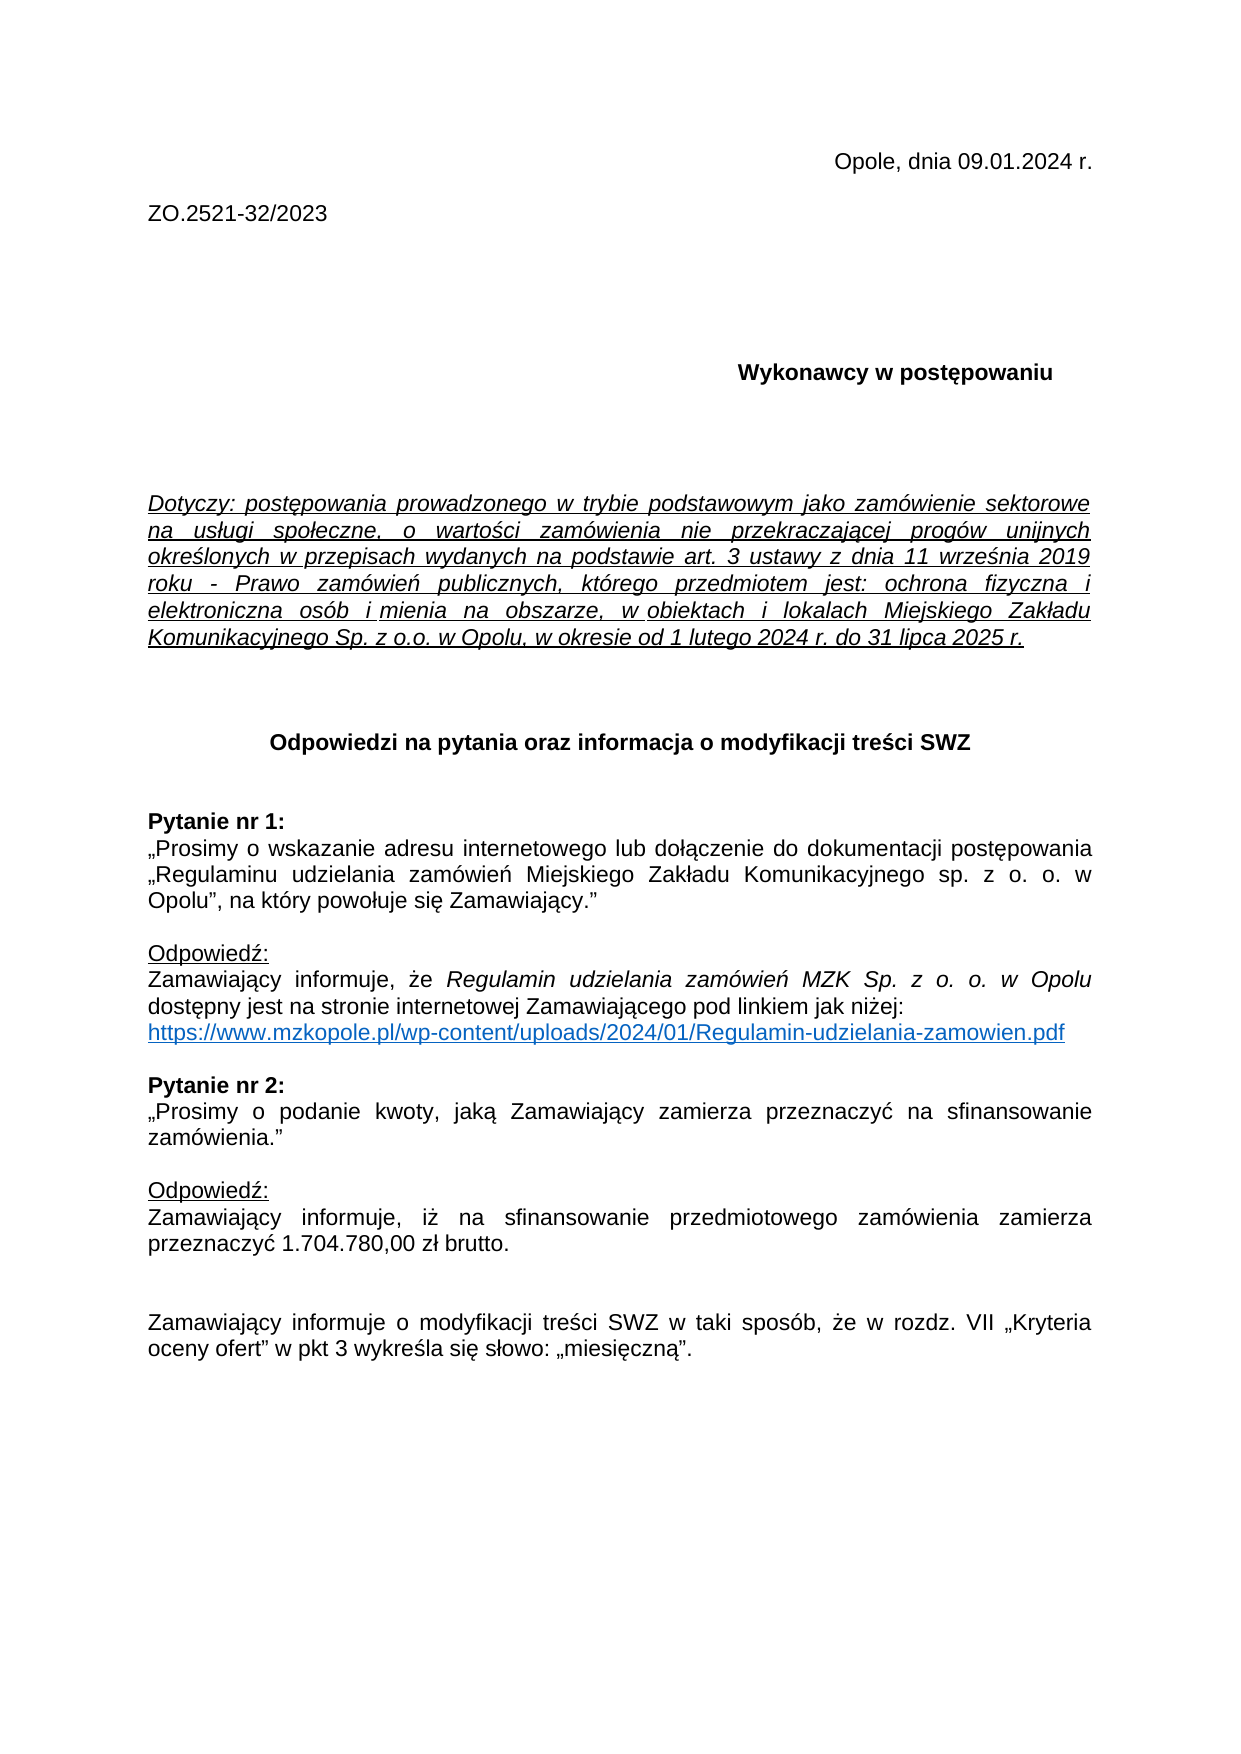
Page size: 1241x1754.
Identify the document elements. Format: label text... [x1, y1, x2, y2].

text Zamawiający informuje, iż na sfinansowanie przedmiotowego zamówienia zamierza przeznaczyć 1.704.780,00 zł brutto. [148, 1203, 1093, 1256]
text ZO.2521-32/2023 [148, 200, 1093, 227]
text Odpowiedź: [148, 1177, 1093, 1203]
text Pytanie nr 1: [148, 808, 1093, 834]
text Zamawiający informuje, że Regulamin udzielania zamówień MZK Sp. z o. o. w Opolu dostępny jest na stronie internetowej Zamawiającego pod linkiem jak niżej: [148, 966, 1093, 1019]
text Zamawiający informuje o modyfikacji treści SWZ w taki sposób, że w rozdz. VII „Kryteria oceny ofert” w pkt 3 wykreśla się słowo: „miesięczną”. [148, 1309, 1093, 1362]
text „Prosimy o wskazanie adresu internetowego lub dołączenie do dokumentacji postępowania „Regulaminu udzielania zamówień Miejskiego Zakładu Komunikacyjnego sp. z o. o. w Opolu”, na który powołuje się Zamawiający.” [148, 834, 1093, 913]
text Odpowiedzi na pytania oraz informacja o modyfikacji treści SWZ [148, 729, 1093, 755]
text Pytanie nr 2: [148, 1072, 1093, 1098]
text „Prosimy o podanie kwoty, jaką Zamawiający zamierza przeznaczyć na sfinansowanie zamówienia.” [148, 1098, 1093, 1151]
text Wykonawcy w postępowaniu [664, 358, 1093, 385]
text https://www.mzkopole.pl/wp-content/uploads/2024/01/Regulamin-udzielania-zamowien.pdf [148, 1019, 1093, 1045]
text Dotyczy: postępowania prowadzonego w trybie podstawowym jako zamówienie sektorowe na usługi społeczne, o wartości zamówienia nie przekraczającej progów unijnych określonych w przepisach wydanych na podstawie art. 3 ustawy z dnia 11 września 2019 roku - Prawo zamówień publicznych, którego przedmiotem jest: ochrona fizyczna i elektroniczna osób i mienia na obszarze, w obiektach i lokalach Miejskiego Zakładu Komunikacyjnego Sp. z o.o. w Opolu, w okresie od 1 lutego 2024 r. do 31 lipca 2025 r. [148, 490, 1093, 650]
text Opole, dnia 09.01.2024 r. [148, 148, 1093, 174]
text Odpowiedź: [148, 940, 1093, 966]
